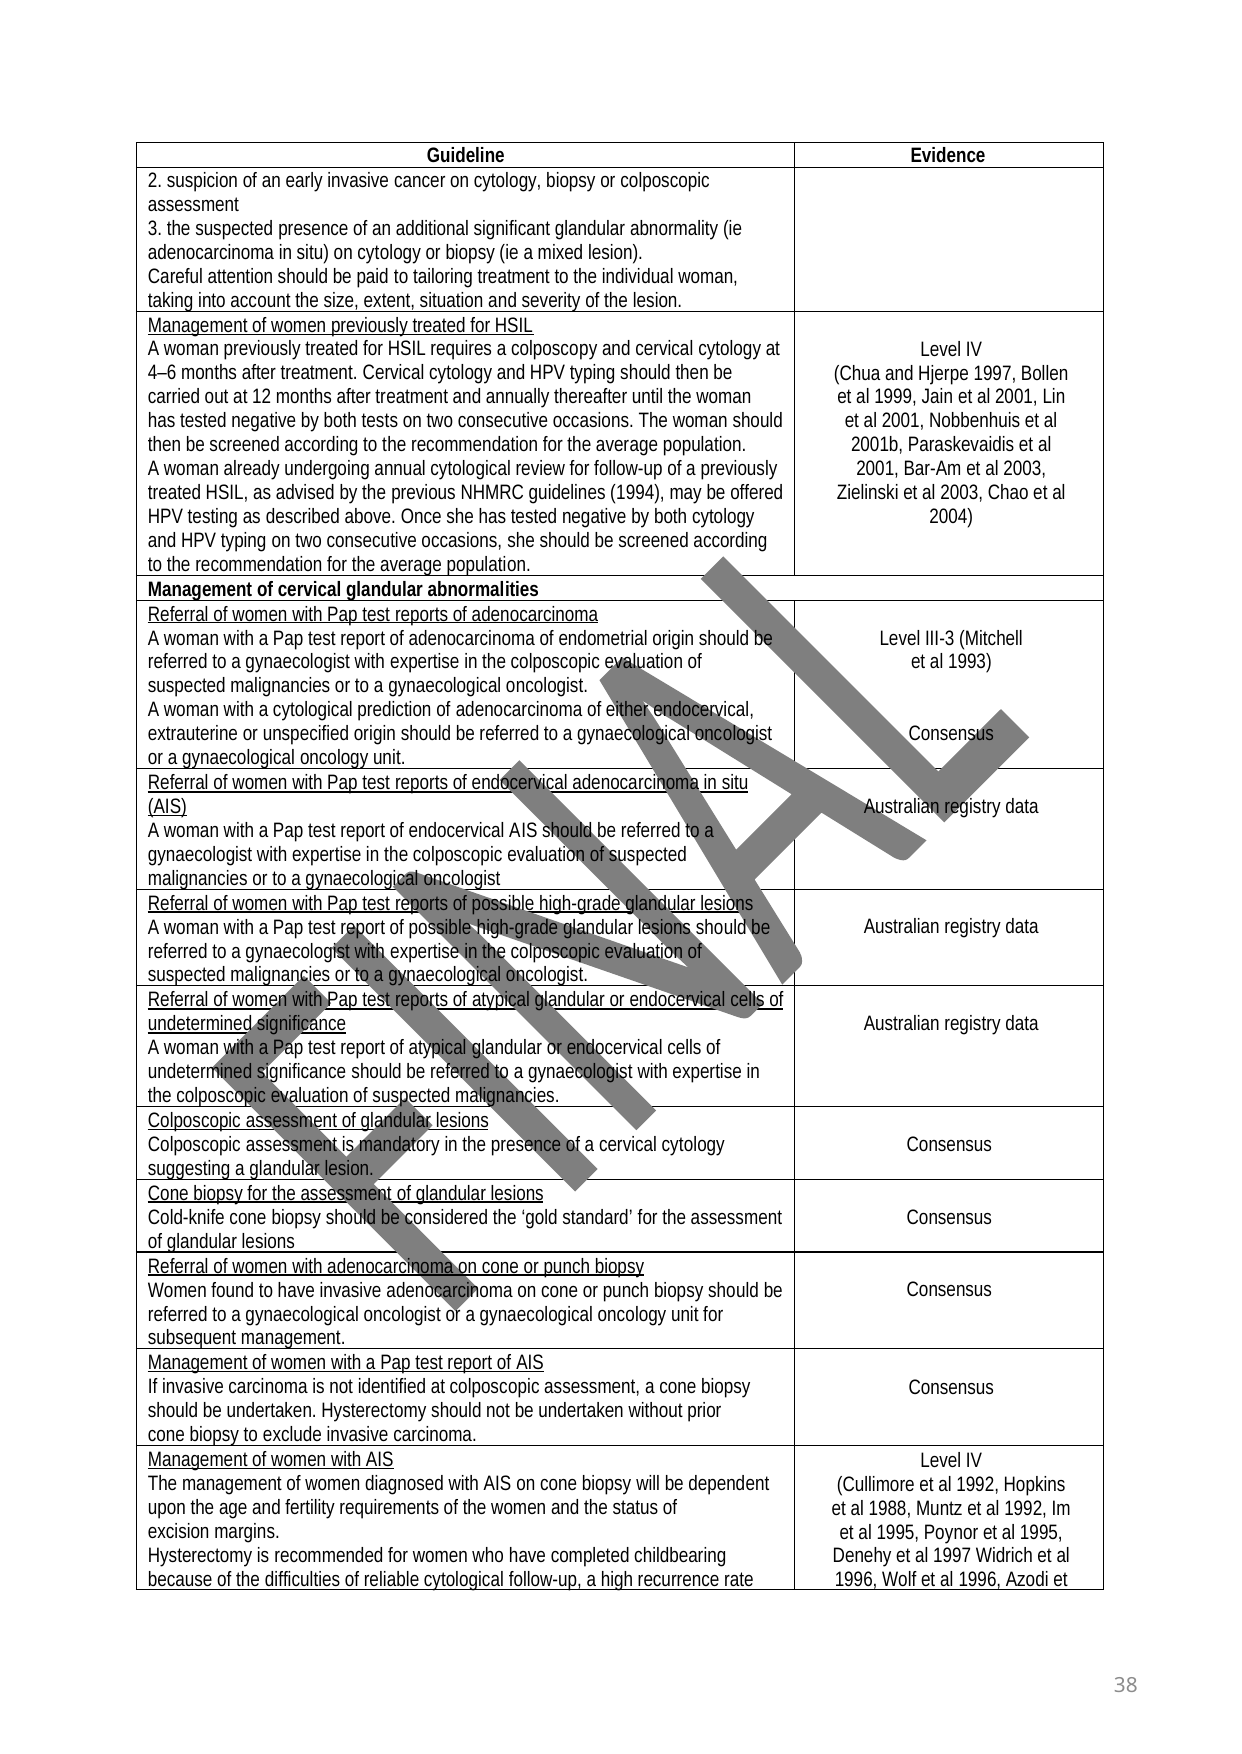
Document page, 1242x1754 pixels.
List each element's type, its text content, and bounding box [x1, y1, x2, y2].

text HPV testing as described above. Once she has tested negative by both cytology and HPV typing on two consecutive occasions, she should be screened according to the recommendation for the average population. [148, 504, 773, 576]
text Referral of women with Pap test reports of endocervical adenocarcinoma in situ [148, 770, 785, 794]
text Level III-3 (Mitchell et al 1993) [873, 626, 1029, 674]
text Level IV [914, 337, 987, 361]
text Colposcopic assessment of glandular lesions [148, 1108, 785, 1132]
text extrauterine or unspecified origin should be referred to a gynaecological oncologist or a gynaecological oncology unit. [148, 722, 777, 769]
text Management of women with AIS [148, 1447, 785, 1471]
text A woman with a Pap test report of possible high-grade glandular lesions should be referred to a gynaecologist with expertise in the colposcopic evaluation of [148, 915, 775, 963]
text Cold-knife cone biopsy should be considered the ‘gold standard’ for the assessment of glandular lesions [148, 1205, 787, 1253]
text Australian registry data [858, 794, 1044, 818]
text 3. the suspected presence of an additional significant glandular abnormality (ie adenocarcinoma in situ) on cytology or biopsy (ie a mixed lesion). [148, 216, 748, 264]
text Careful attention should be paid to tailoring treatment to the individual woman, taking into account the size, extent, situation and severity of the lesion. [148, 264, 745, 312]
text Australian registry data [858, 914, 1044, 938]
text Guideline Evidence [427, 143, 1242, 167]
text 2001b, Paraskevaidis et al [845, 432, 1057, 456]
text A woman with a cytological prediction of adenocarcinoma of either endocervical, [148, 698, 785, 721]
text (AIS) [148, 794, 785, 818]
text Referral of women with Pap test reports of atypical glandular or endocervical cells of undetermined significance [148, 987, 789, 1035]
text Women found to have invasive adenocarcinoma on cone or punch biopsy should be referred to a gynaecological oncologist or a gynaecological oncology unit for [148, 1278, 788, 1326]
text Consensus [902, 721, 999, 745]
text Management of women previously treated for HSIL [148, 312, 1242, 336]
text A woman with a Pap test report of endocervical AIS should be referred to a gynaecologist with expertise in the colposcopic evaluation of suspected malignancies or to a gynaecological oncologist [148, 818, 719, 890]
text A woman with a Pap test report of adenocarcinoma of endometrial origin should be referred to a gynaecologist with expertise in the colposcopic evaluation of suspected malignancies or to a gynaecological oncologist. [148, 626, 779, 698]
text Level IV [914, 1448, 987, 1472]
text subsequent management. [148, 1326, 785, 1349]
text Referral of women with adenocarcinoma on cone or punch biopsy [148, 1254, 785, 1278]
text Management of cervical glandular abnormalities [148, 577, 785, 601]
text A woman previously treated for HSIL requires a colposcopy and cervical cytology at [148, 336, 785, 360]
text 2. suspicion of an early invasive cancer on cytology, biopsy or colposcopic assessment [148, 168, 716, 216]
text Consensus [903, 1375, 999, 1399]
text Referral of women with Pap test reports of adenocarcinoma [148, 601, 785, 625]
text If invasive carcinoma is not identified at colposcopic assessment, a cone biopsy should be undertaken. Hysterectomy should not be undertaken without prior cone biopsy to exclude invasive carcinoma. [148, 1374, 755, 1446]
text Australian registry data [858, 1011, 1044, 1035]
text excision margins. [148, 1519, 785, 1543]
text (Chua and Hjerpe 1997, Bollen et al 1999, Jain et al 2001, Lin [830, 361, 1072, 409]
text 2001, Bar-Am et al 2003, Zielinski et al 2003, Chao et al [833, 456, 1069, 504]
text A woman with a Pap test report of atypical glandular or endocervical cells of undetermined significance should be referred to a gynaecologist with expertise in the colposcopic evaluation of suspected malignancies. [148, 1036, 765, 1107]
text Cone biopsy for the assessment of glandular lesions [148, 1181, 785, 1205]
text suspected malignancies or to a gynaecological oncologist. [148, 963, 785, 986]
text has tested negative by both tests on two consecutive occasions. The woman should then be screened according to the recommendation for the average population. [148, 408, 788, 456]
text treated HSIL, as advised by the previous NHMRC guidelines (1994), may be offered [148, 480, 791, 504]
text Colposcopic assessment is mandatory in the presence of a cervical cytology suggesting a glandular lesion. [148, 1132, 729, 1180]
text Management of women with a Pap test report of AIS [148, 1350, 785, 1374]
text 4–6 months after treatment. Cervical cytology and HPV typing should then be carried out at 12 months after treatment and annually thereafter until the woman [148, 360, 757, 408]
text The management of women diagnosed with AIS on cone biopsy will be dependent upon the age and fertility requirements of the women and the status of [148, 1471, 774, 1519]
text (Cullimore et al 1992, Hopkins et al 1988, Muntz et al 1992, Im et al 1995, Poynor et al 1995, [828, 1472, 1074, 1544]
text Consensus Consensus Consensus [906, 1132, 999, 1301]
text et al 2001, Nobbenhuis et al [839, 409, 1063, 432]
text Referral of women with Pap test reports of possible high-grade glandular lesions [148, 891, 785, 915]
text Denehy et al 1997 Widrich et al [827, 1544, 1075, 1567]
text A woman already undergoing annual cytological review for follow-up of a previously [148, 456, 785, 480]
text 1996, Wolf et al 1996, Azodi et [829, 1567, 1073, 1591]
text Hysterectomy is recommended for women who have completed childbearing because of the difficulties of reliable cytological follow-up, a high recurrence rate [148, 1543, 758, 1591]
text 2004) [923, 504, 978, 528]
